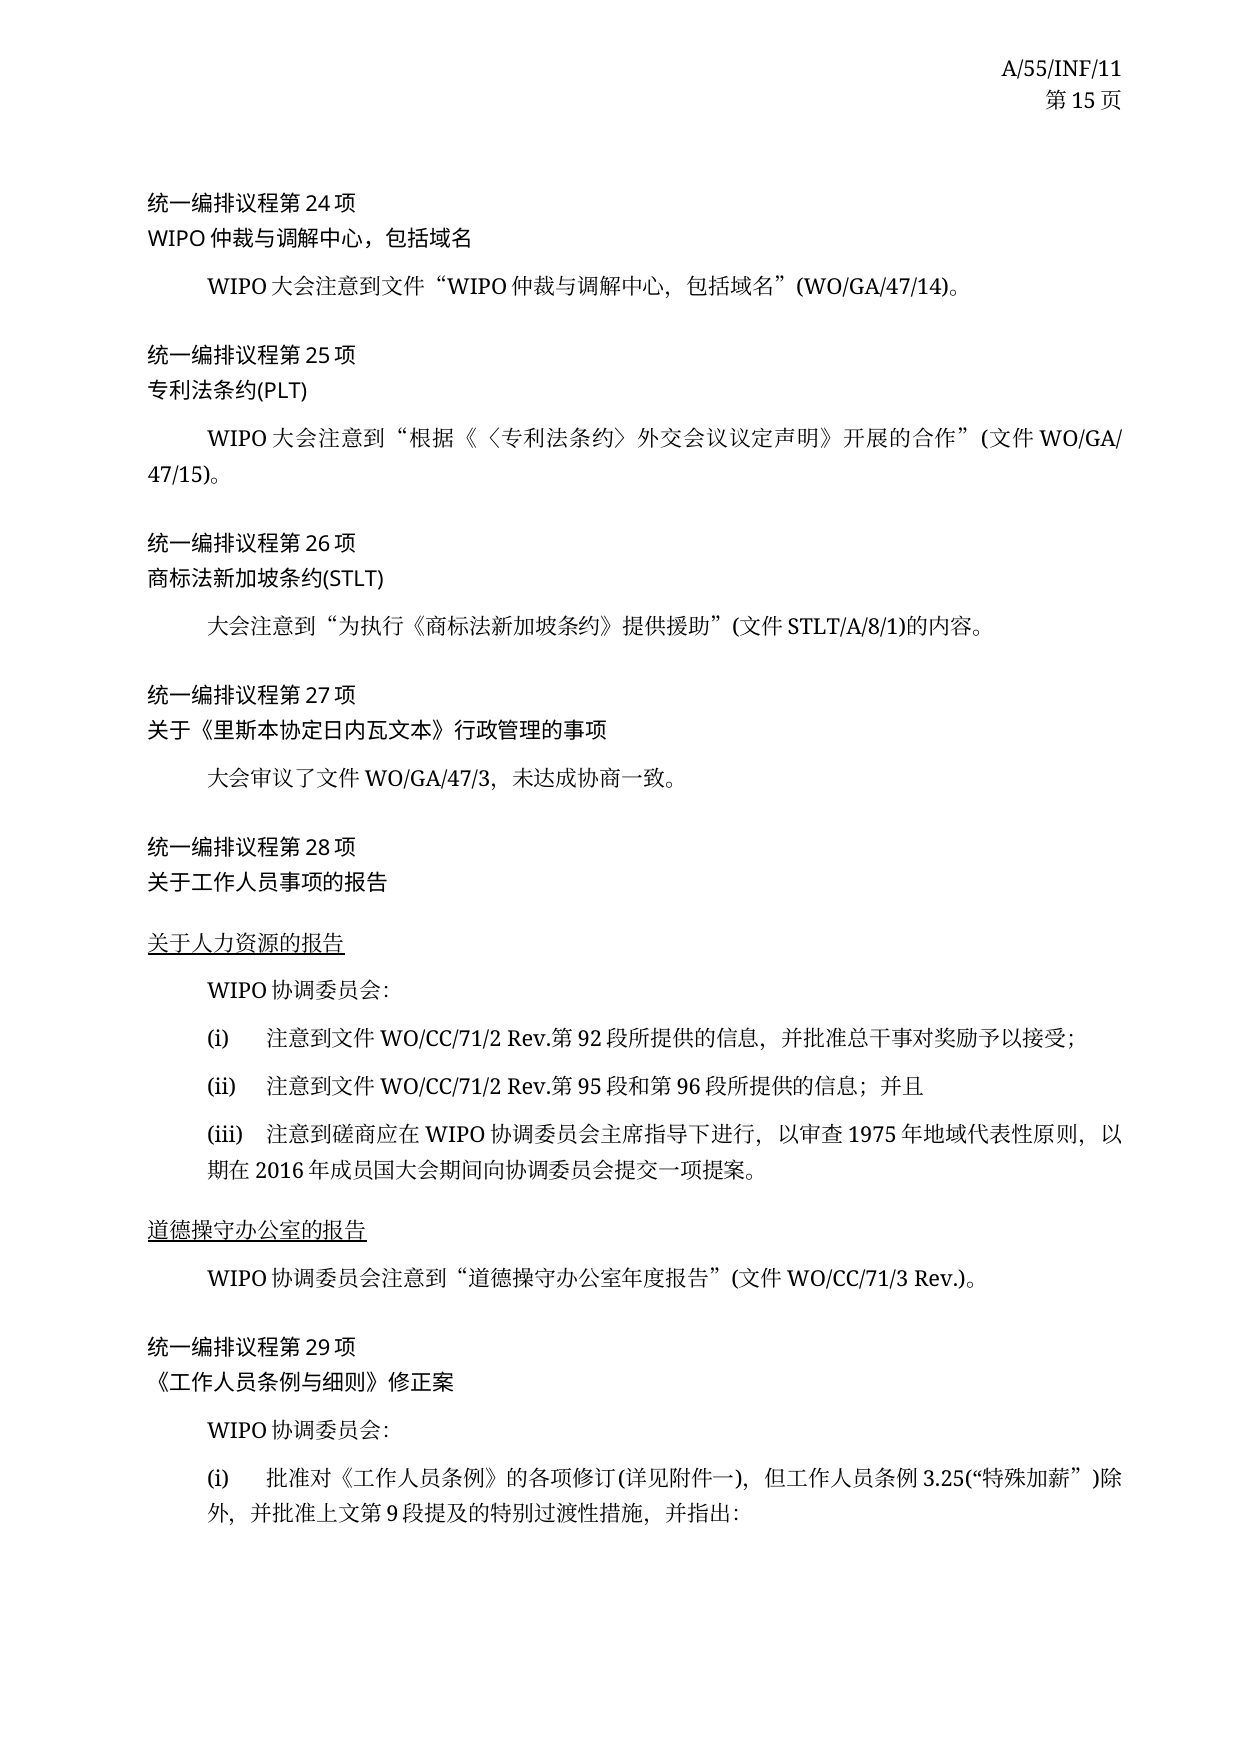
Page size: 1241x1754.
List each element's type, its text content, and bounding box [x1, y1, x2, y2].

text 商标法新加坡条约(STLT) [148, 557, 1122, 593]
text WIPO协调委员会： [148, 970, 1122, 1005]
text 统一编排议程第29项 [148, 1318, 1122, 1362]
text WIPO大会注意到“根据《〈专利法条约〉外交会议议定声明》开展的合作”(文件WO/GA/47/15)。 [148, 418, 1122, 489]
text 统一编排议程第24项 [148, 174, 1122, 218]
text 关于人力资源的报告 [148, 922, 1122, 957]
text WIPO协调委员会： [148, 1409, 1122, 1445]
text (i) 注意到文件WO/CC/71/2 Rev.第92段所提供的信息，并批准总干事对奖励予以接受； [207, 1018, 1122, 1053]
text 统一编排议程第27项 [148, 666, 1122, 709]
text 统一编排议程第25项 [148, 326, 1122, 370]
text (ii) 注意到文件WO/CC/71/2 Rev.第95段和第96段所提供的信息；并且 [207, 1066, 1122, 1101]
text 《工作人员条例与细则》修正案 [148, 1362, 1122, 1397]
text 道德操守办公室的报告 [148, 1209, 1122, 1245]
text (iii) 注意到磋商应在WIPO协调委员会主席指导下进行，以审查1975年地域代表性原则，以期在2016年成员国大会期间向协调委员会提交一项提案。 [207, 1114, 1122, 1184]
text WIPO协调委员会注意到“道德操守办公室年度报告”(文件WO/CC/71/3 Rev.)。 [148, 1257, 1122, 1293]
text (i) 批准对《工作人员条例》的各项修订(详见附件一)，但工作人员条例3.25(“特殊加薪”)除外，并批准上文第9段提及的特别过渡性措施，并指出： [207, 1457, 1122, 1528]
text WIPO大会注意到文件“WIPO仲裁与调解中心，包括域名”(WO/GA/47/14)。 [148, 266, 1122, 301]
text 关于《里斯本协定日内瓦文本》行政管理的事项 [148, 709, 1122, 745]
text 统一编排议程第26项 [148, 514, 1122, 557]
text 大会注意到“为执行《商标法新加坡条约》提供援助”(文件STLT/A/8/1)的内容。 [148, 605, 1122, 641]
text 关于工作人员事项的报告 [148, 862, 1122, 897]
text 大会审议了文件WO/GA/47/3，未达成协商一致。 [148, 757, 1122, 793]
text 统一编排议程第28项 [148, 818, 1122, 862]
text WIPO仲裁与调解中心，包括域名 [148, 218, 1122, 253]
text 专利法条约(PLT) [148, 370, 1122, 405]
